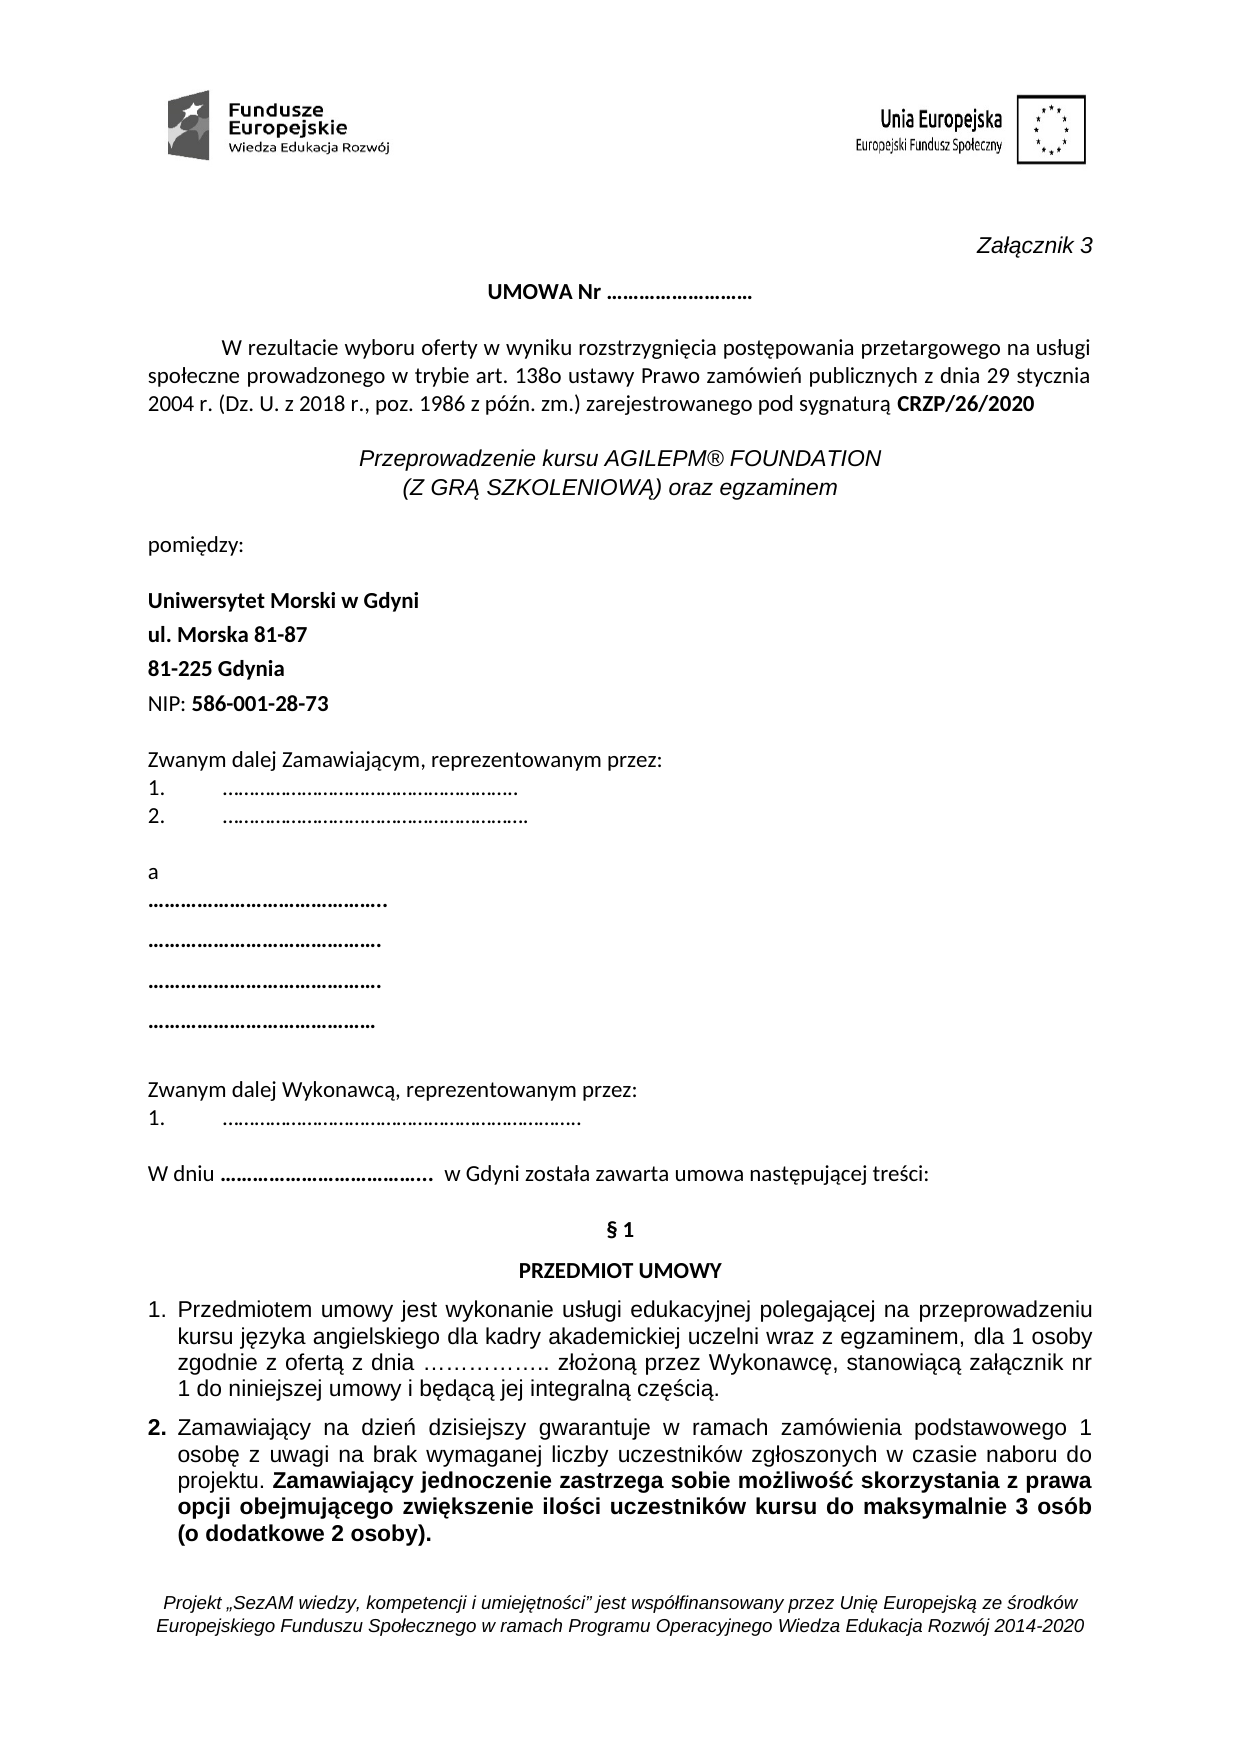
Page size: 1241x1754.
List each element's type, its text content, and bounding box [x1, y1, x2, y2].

text W dniu ………………………………... w Gdyni została zawarta umowa następującej treści: [148, 1159, 1093, 1187]
text ……………………………………. [148, 966, 1093, 994]
text Zwanym dalej Zamawiającym, reprezentowanym przez: [148, 745, 1093, 773]
text ……………………………………. [148, 926, 1093, 953]
list Przedmiotem umowy jest wykonanie usługi edukacyjnej polegającej na przeprowadzeniu kursu języka angielskiego dla kadry akademickiej uczelni wraz z egzaminem, dla 1 osoby zgodnie z ofertą z dnia …………….. złożoną przez Wykonawcę, stanowiącą załącznik nr 1 do niniejszej umowy i będącą jej integralną częścią. [148, 1296, 1093, 1402]
text W rezultacie wyboru oferty w wyniku rozstrzygnięcia postępowania przetargowego na usługi społeczne prowadzonego w trybie art. 138o ustawy Prawo zamówień publicznych z dnia 29 stycznia 2004 r. (Dz. U. z 2018 r., poz. 1986 z późn. zm.) zarejestrowanego pod sygnaturą CRZP/26/2020 [148, 333, 1093, 417]
text § 1 [148, 1215, 1093, 1243]
picture [841, 72, 1101, 187]
text ul. Morska 81-87 [148, 620, 1093, 648]
list ……………………………………………….. [148, 773, 1093, 801]
text a [148, 857, 1093, 885]
text …………………………………… [148, 1007, 1093, 1034]
text (Z GRĄ SZKOLENIOWĄ) oraz egzaminem [148, 473, 1093, 500]
picture [147, 72, 409, 178]
list ………………………………………………………….. [148, 1103, 1093, 1131]
text PRZEDMIOT UMOWY [148, 1256, 1093, 1284]
list Załącznik 3 [148, 232, 1093, 258]
list Zamawiający na dzień dzisiejszy gwarantuje w ramach zamówienia podstawowego 1 osobę z uwagi na brak wymaganej liczby uczestników zgłoszonych w czasie naboru do projektu. Zamawiający jednoczenie zastrzega sobie możliwość skorzystania z prawa opcji obejmującego zwiększenie ilości uczestników kursu do maksymalnie 3 osób (o dodatkowe 2 osoby). [148, 1414, 1093, 1546]
text …………………………………….. [148, 885, 1093, 913]
text UMOWA Nr ……………………… [148, 277, 1093, 305]
text Przeprowadzenie kursu AGILEPM® FOUNDATION [148, 445, 1093, 471]
text Zwanym dalej Wykonawcą, reprezentowanym przez: [148, 1075, 1093, 1103]
text pomiędzy: [148, 530, 1093, 558]
text Uniwersytet Morski w Gdyni [148, 586, 1093, 614]
text 81-225 Gdynia [148, 654, 1093, 683]
text NIP: 586-001-28-73 [148, 689, 1093, 717]
list …………………………………………………. [148, 801, 1093, 829]
